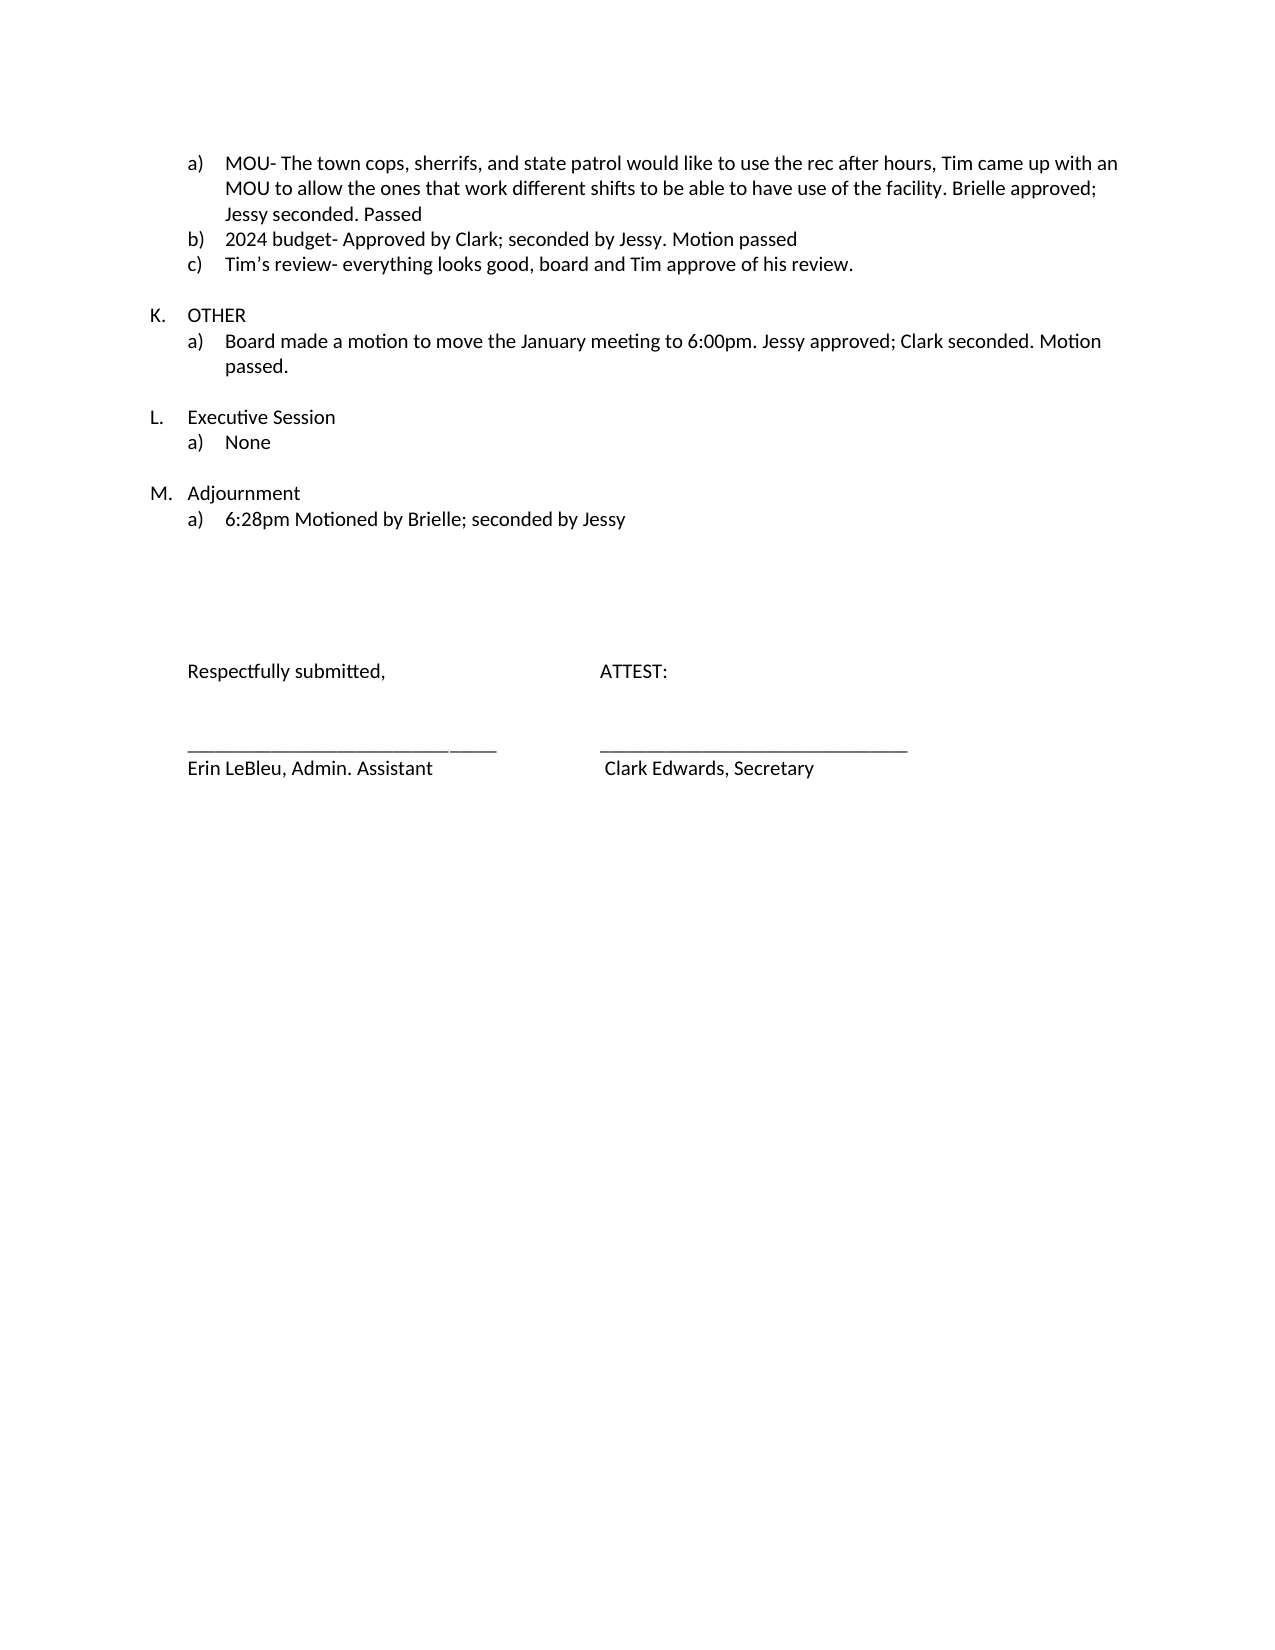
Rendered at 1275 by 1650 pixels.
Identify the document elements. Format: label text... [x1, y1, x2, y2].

list Board made a motion to move the January meeting to 6:00pm. Jessy approved; Clark seconded. Motion passed. [187, 328, 1125, 379]
list 6:28pm Motioned by Brielle; seconded by Jessy [187, 506, 1125, 531]
text ____________________________ _____ _________________________________ [150, 732, 1125, 755]
list Adjournment [150, 480, 1125, 506]
list Executive Session [150, 404, 1125, 429]
list MOU- The town cops, sherrifs, and state patrol would like to use the rec after hours, Tim came up with an MOU to allow the ones that work different shifts to be able to have use of the facility. Brielle approved; Jessy seconded. Passed [187, 150, 1125, 226]
list None [187, 429, 1125, 455]
text Respectfully submitted, ATTEST: [150, 658, 1125, 684]
list 2024 budget- Approved by Clark; seconded by Jessy. Motion passed [187, 226, 1125, 252]
list OTHER [150, 302, 1125, 328]
list Tim’s review- everything looks good, board and Tim approve of his review. [187, 252, 1125, 277]
text Erin LeBleu, Admin. Assistant Clark Edwards, Secretary [150, 755, 1125, 780]
